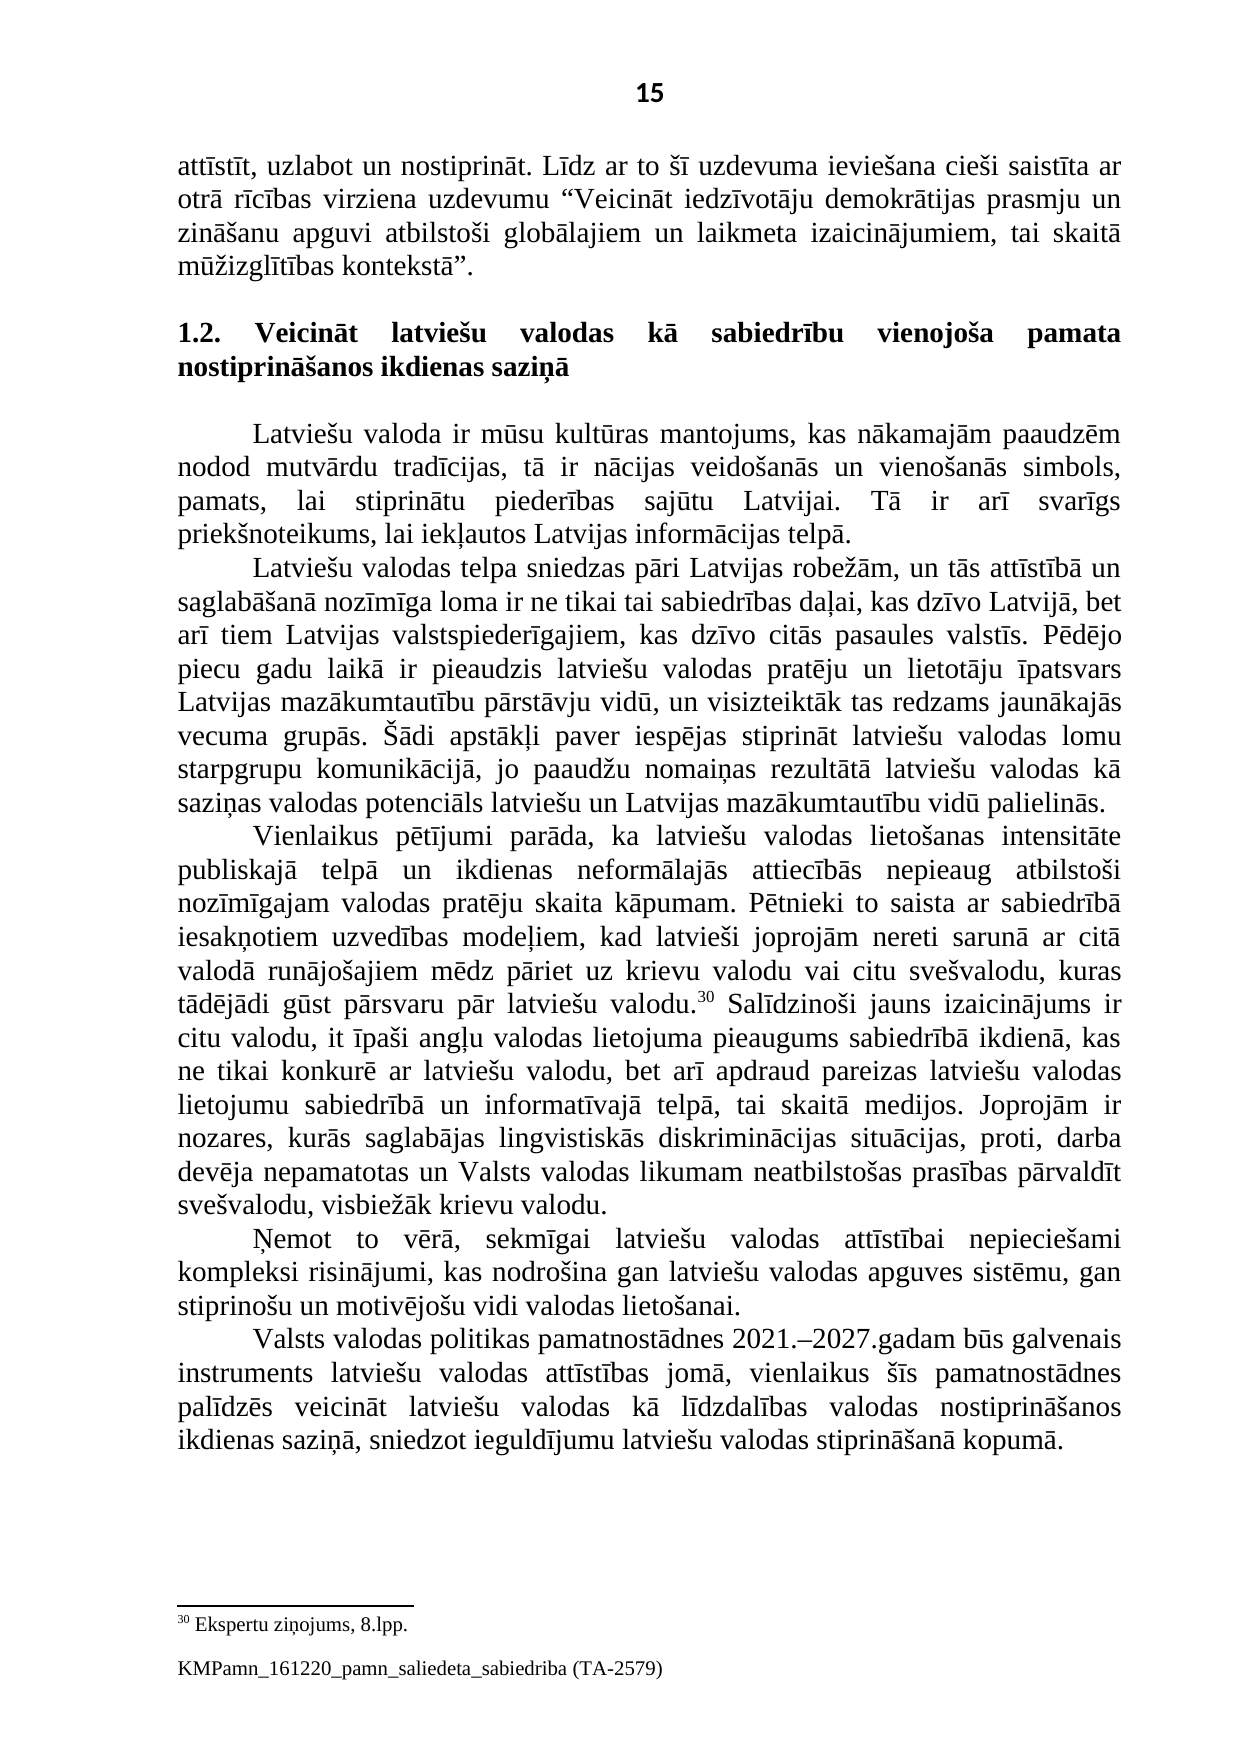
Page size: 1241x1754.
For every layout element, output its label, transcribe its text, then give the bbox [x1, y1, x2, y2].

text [177, 148, 1122, 282]
text Vienlaikus pētījumi parāda, ka latviešu valodas lietošanas intensitāte publiskajā telpā un ikdienas neformālajās attiecībās nepieaug atbilstoši nozīmīgajam valodas pratēju skaita kāpumam. Pētnieki to saista ar sabiedrībā iesakņotiem uzvedības modeļiem, kad latvieši joprojām nereti sarunā ar citā valodā runājošajiem mēdz pāriet uz krievu valodu vai citu svešvalodu, kuras tādējādi gūst pārsvaru pār latviešu valodu. Salīdzinoši jauns izaicinājums ir citu valodu, it īpaši angļu valodas lietojuma pieaugums sabiedrībā ikdienā, kas ne tikai konkurē ar latviešu valodu, bet arī apdraud pareizas latviešu valodas lietojumu sabiedrībā un informatīvajā telpā, tai skaitā medijos. Joprojām ir nozares, kurās saglabājas lingvistiskās diskriminācijas situācijas, proti, darba devēja nepamatotas un Valsts valodas likumam neatbilstošas prasības pārvaldīt svešvalodu, visbiežāk krievu valodu. [177, 818, 1122, 1221]
text Latviešu valodas telpa sniedzas pāri Latvijas robežām, un tās attīstībā un saglabāšanā nozīmīga loma ir ne tikai tai sabiedrības daļai, kas dzīvo Latvijā, bet arī tiem Latvijas valstspiederīgajiem, kas dzīvo citās pasaules valstīs. Pēdējo piecu gadu laikā ir pieaudzis latviešu valodas pratēju un lietotāju īpatsvars Latvijas mazākumtautību pārstāvju vidū, un visizteiktāk tas redzams jaunākajās vecuma grupās. Šādi apstākļi paver iespējas stiprināt latviešu valodas lomu starpgrupu komunikācijā, jo paaudžu nomaiņas rezultātā latviešu valodas kā saziņas valodas potenciāls latviešu un Latvijas mazākumtautību vidū palielinās. [177, 550, 1122, 818]
text Ņemot to vērā, sekmīgai latviešu valodas attīstībai nepieciešami kompleksi risinājumi, kas nodrošina gan latviešu valodas apguves sistēmu, gan stiprinošu un motivējošu vidi valodas lietošanai. [177, 1221, 1122, 1322]
text Latviešu valoda ir mūsu kultūras mantojums, kas nākamajām paaudzēm nodod mutvārdu tradīcijas, tā ir nācijas veidošanās un vienošanās simbols, pamats, lai stiprinātu piederības sajūtu Latvijai. Tā ir arī svarīgs priekšnoteikums, lai iekļautos Latvijas informācijas telpā. [177, 416, 1122, 550]
text 1.2. Veicināt latviešu valodas kā sabiedrību vienojoša pamata nostiprināšanos ikdienas saziņā [177, 315, 1122, 382]
text Valsts valodas politikas pamatnostādnes 2021.–2027.gadam būs galvenais instruments latviešu valodas attīstības jomā, vienlaikus šīs pamatnostādnes palīdzēs veicināt latviešu valodas kā līdzdalības valodas nostiprināšanos ikdienas saziņā, sniedzot ieguldījumu latviešu valodas stiprināšanā kopumā. [177, 1322, 1122, 1456]
